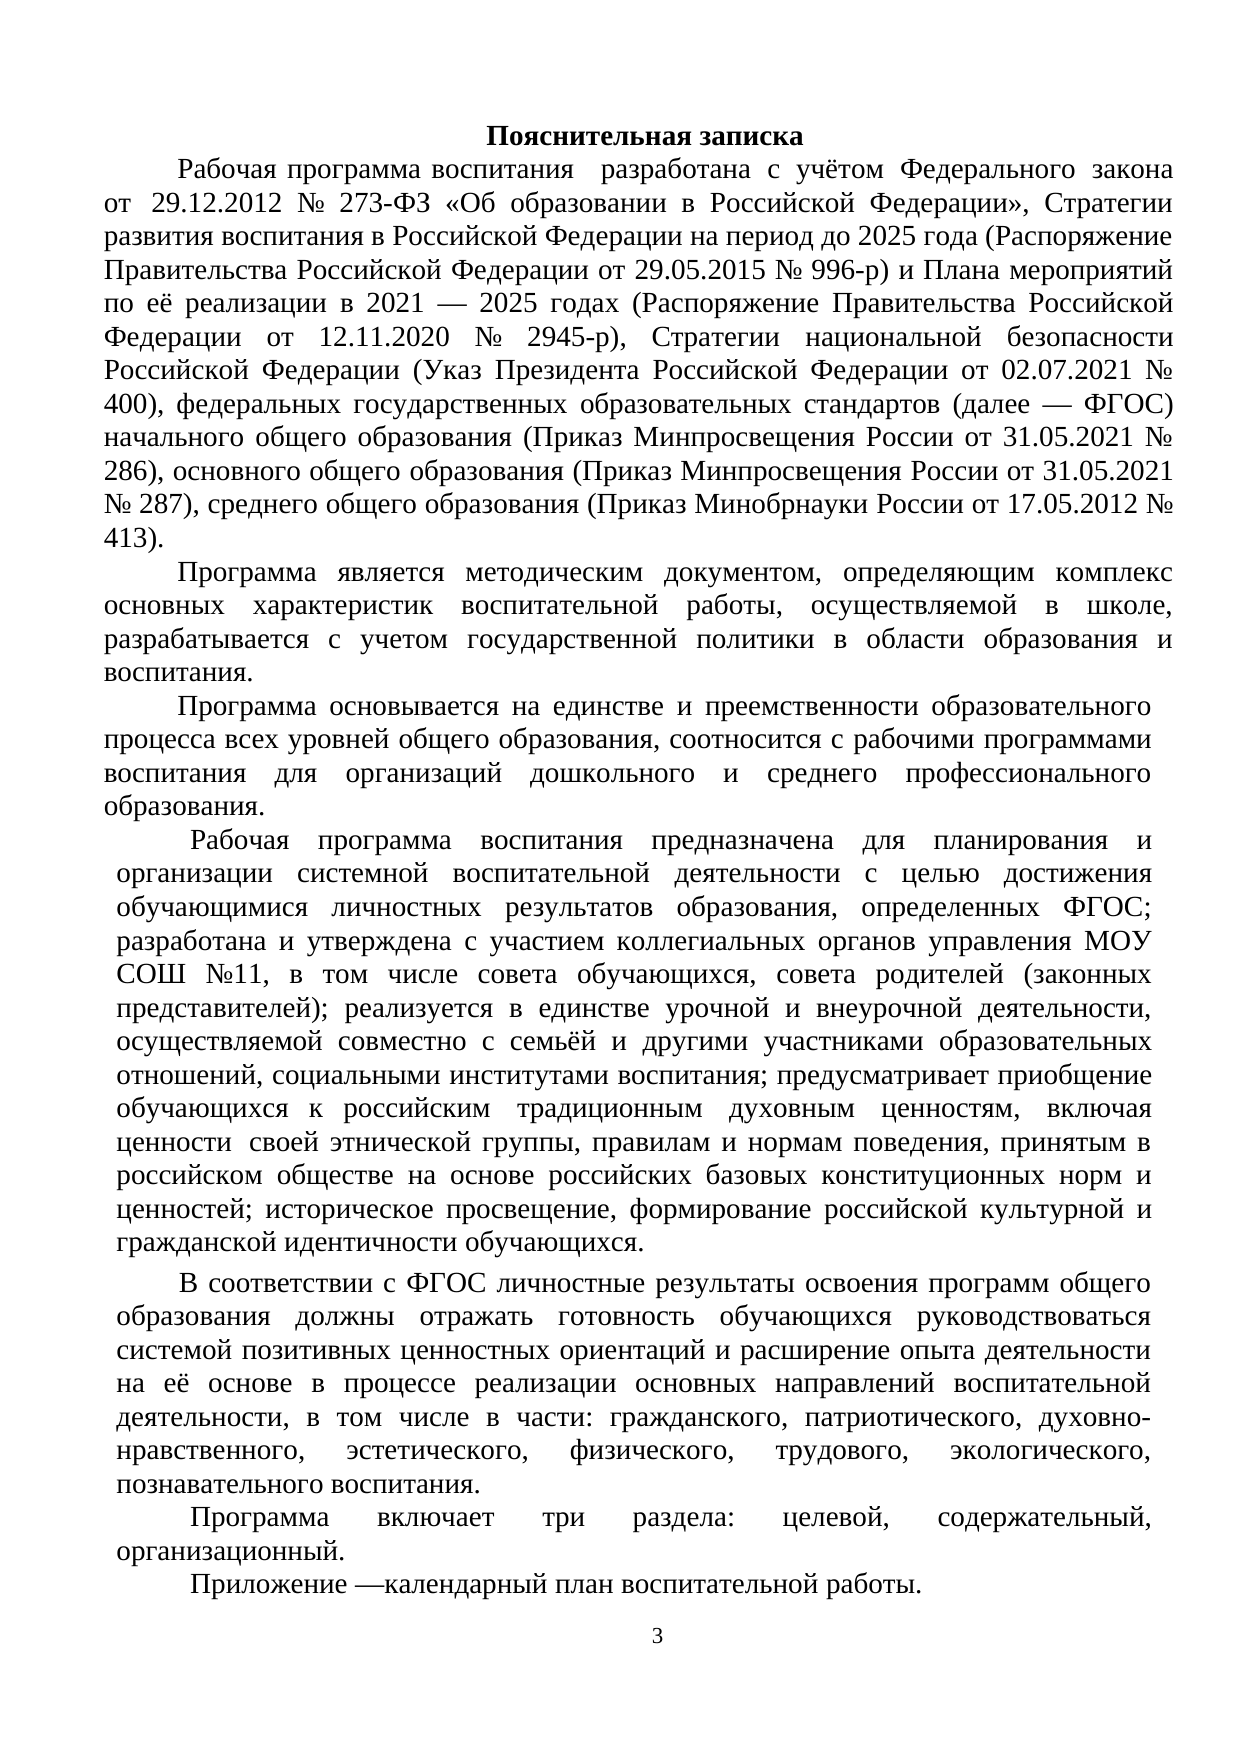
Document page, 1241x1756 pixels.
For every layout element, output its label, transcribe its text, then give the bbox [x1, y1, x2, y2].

text Программа основывается на единстве и преемственности образовательного процесса всех уровней общего образования, соотносится с рабочими программами воспитания для организаций дошкольного и среднего профессионального образования. [103, 688, 1152, 822]
text Приложение —календарный план воспитательной работы. [190, 1567, 1173, 1600]
text Рабочая программа воспитания предназначена для планирования и организации системной воспитательной деятельности с целью достижения обучающимися личностных результатов образования, определенных ФГОС; разработана и утверждена с участием коллегиальных органов управления МОУ СОШ №11, в том числе совета обучающихся, совета родителей (законных представителей); реализуется в единстве урочной и внеурочной деятельности, осуществляемой совместно с семьёй и другими участниками образовательных отношений, социальными институтами воспитания; предусматривает приобщение обучающихся к российским традиционным духовным ценностям, включая ценности своей этнической группы, правилам и нормам поведения, принятым в российском обществе на основе российских базовых конституционных норм и ценностей; историческое просвещение, формирование российской культурной и гражданской идентичности обучающихся. [116, 822, 1152, 1258]
text Программа включает три раздела: целевой, содержательный, организационный. [116, 1499, 1152, 1567]
text В соответствии с ФГОС личностные результаты освоения программ общего образования должны отражать готовность обучающихся руководствоваться системой позитивных ценностных ориентаций и расширение опыта деятельности на её основе в процессе реализации основных направлений воспитательной деятельности, в том числе в части: гражданского, патриотического, духовно-нравственного, эстетического, физического, трудового, экологического, познавательного воспитания. [116, 1265, 1152, 1499]
text Рабочая программа воспитания разработана с учётом Федерального закона от 29.12.2012 № 273-ФЗ «Об образовании в Российской Федерации», Стратегии развития воспитания в Российской Федерации на период до 2025 года (Распоряжение Правительства Российской Федерации от 29.05.2015 № 996-р) и Плана мероприятий по её реализации в 2021 — 2025 годах (Распоряжение Правительства Российской Федерации от 12.11.2020 № 2945-р), Стратегии национальной безопасности Российской Федерации (Указ Президента Российской Федерации от 02.07.2021 № 400), федеральных государственных образовательных стандартов (далее — ФГОС) начального общего образования (Приказ Минпросвещения России от 31.05.2021 № 286), основного общего образования (Приказ Минпросвещения России от 31.05.2021 № 287), среднего общего образования (Приказ Минобрнауки России от 17.05.2012 № 413). [103, 151, 1173, 554]
text Программа является методическим документом, определяющим комплекс основных характеристик воспитательной работы, осуществляемой в школе, разрабатывается с учетом государственной политики в области образования и воспитания. [103, 554, 1173, 688]
subtitle Пояснительная записка [116, 118, 1173, 151]
